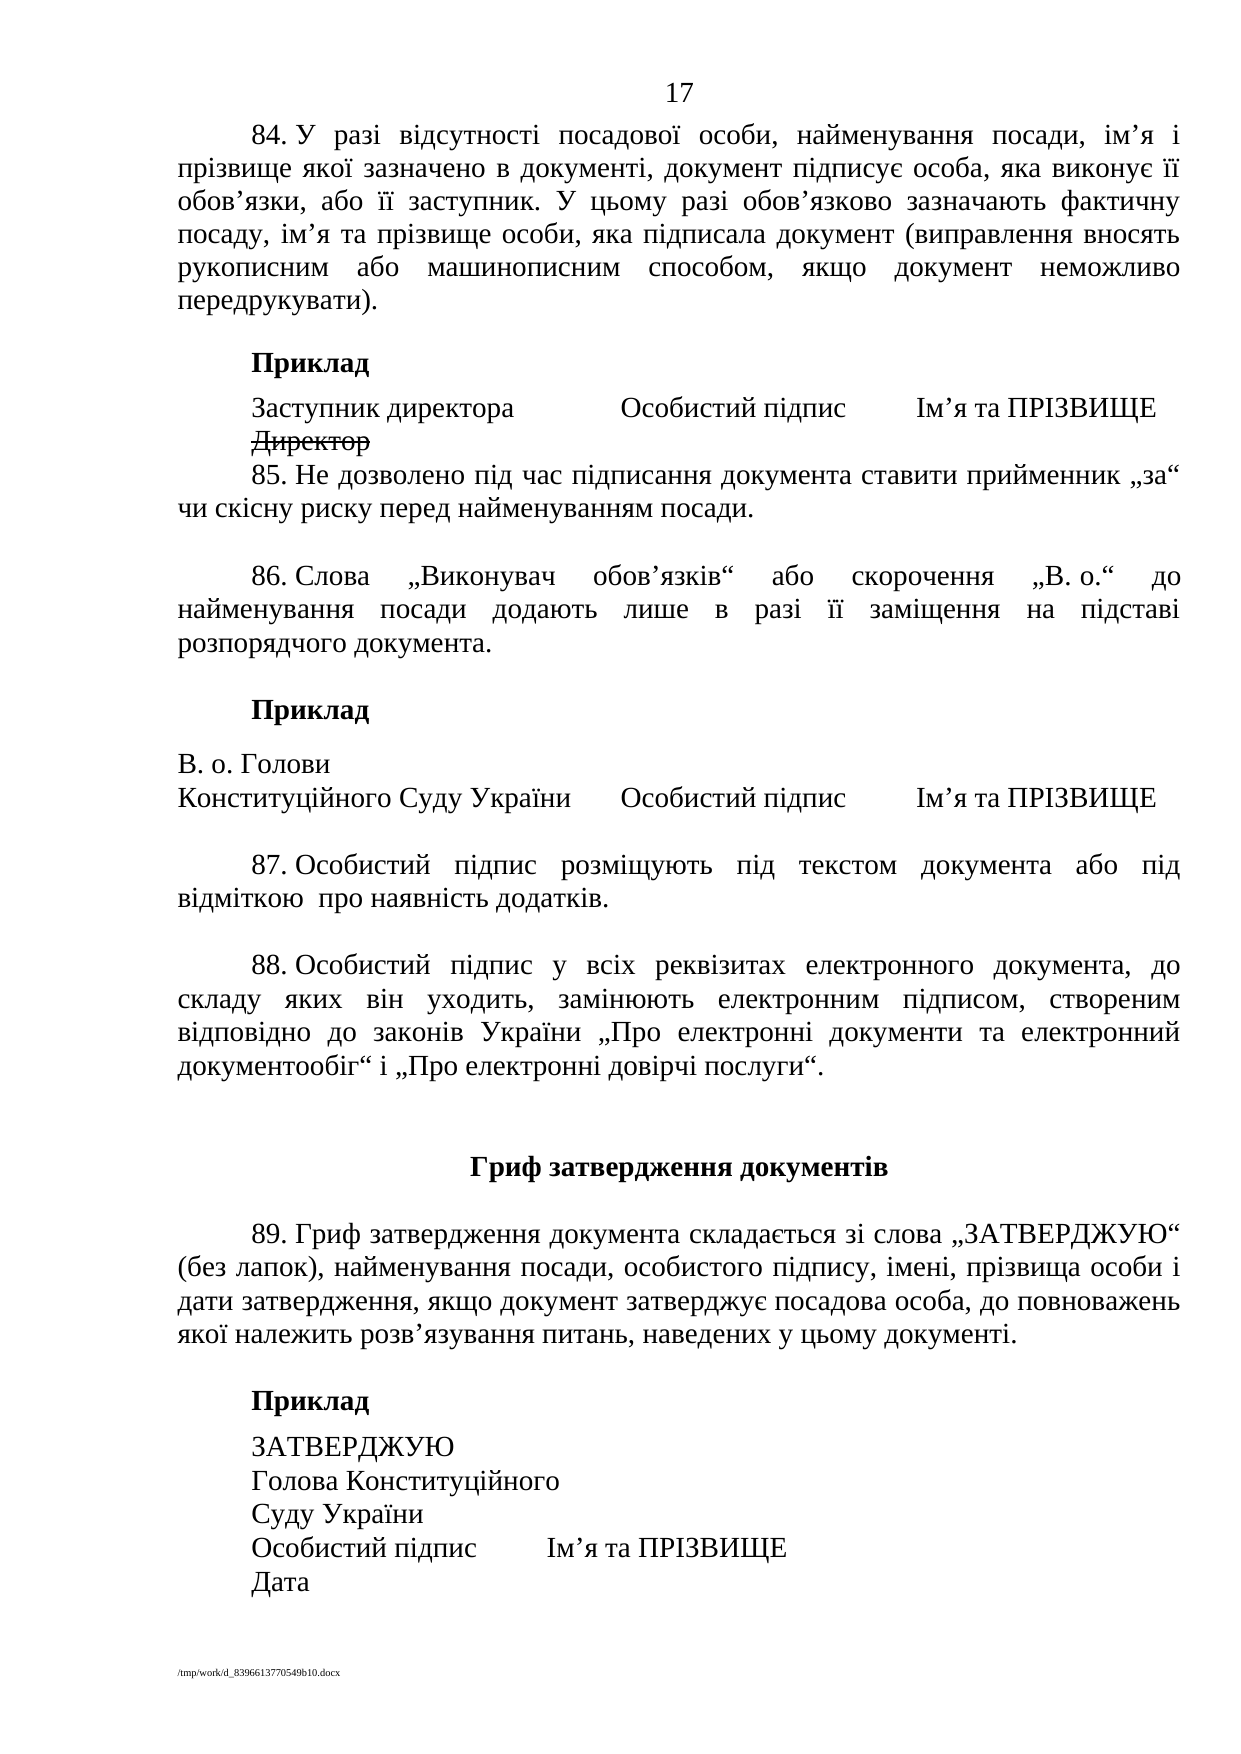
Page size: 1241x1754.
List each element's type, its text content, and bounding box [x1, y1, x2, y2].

text Особистий підпис Ім’я та ПРІЗВИЩЕ [177, 1530, 1181, 1564]
text Приклад [177, 346, 1181, 379]
text Заступник директора Особистий підпис Ім’я та ПРІЗВИЩЕ [177, 391, 1181, 424]
text Приклад [177, 692, 1181, 725]
text Директор [177, 424, 1181, 457]
text Конституційного Суду України Особистий підпис Ім’я та ПРІЗВИЩЕ [177, 780, 1181, 813]
text 89. Гриф затвердження документа складається зі слова „ЗАТВЕРДЖУЮ“ (без лапок), найменування посади, особистого підпису, імені, прізвища особи і дати затвердження, якщо документ затверджує посадова особа, до повноважень якої належить розв’язування питань, наведених у цьому документі. [177, 1216, 1181, 1350]
text 86. Слова „Виконувач обов’язків“ або скорочення „В. о.“ до найменування посади додають лише в разі її заміщення на підставі розпорядчого документа. [177, 558, 1181, 658]
text Дата [177, 1564, 1181, 1597]
text 87. Особистий підпис розміщують під текстом документа або під відміткою про наявність додатків. [177, 847, 1181, 914]
text 84. У разі відсутності посадової особи, найменування посади, ім’я і прізвище якої зазначено в документі, документ підписує особа, яка виконує її обов’язки, або її заступник. У цьому разі обов’язково зазначають фактичну посаду, ім’я та прізвище особи, яка підписала документ (виправлення вносять рукописним або машинописним способом, якщо документ неможливо передрукувати). [177, 118, 1181, 316]
text 88. Особистий підпис у всіх реквізитах електронного документа, до складу яких він уходить, замінюють електронним підписом, створеним відповідно до законів України „Про електронні документи та електронний документообіг“ і „Про електронні довірчі послуги“. [177, 947, 1181, 1082]
text ЗАТВЕРДЖУЮ [177, 1429, 1181, 1463]
text Суду України [177, 1497, 1181, 1530]
text В. о. Голови [177, 746, 1181, 780]
text Голова Конституційного [177, 1463, 1181, 1497]
text Гриф затвердження документів [177, 1149, 1181, 1182]
text Приклад [177, 1383, 1181, 1417]
text 85. Не дозволено під час підписання документа ставити прийменник „за“ чи скісну риску перед найменуванням посади. [177, 457, 1181, 524]
